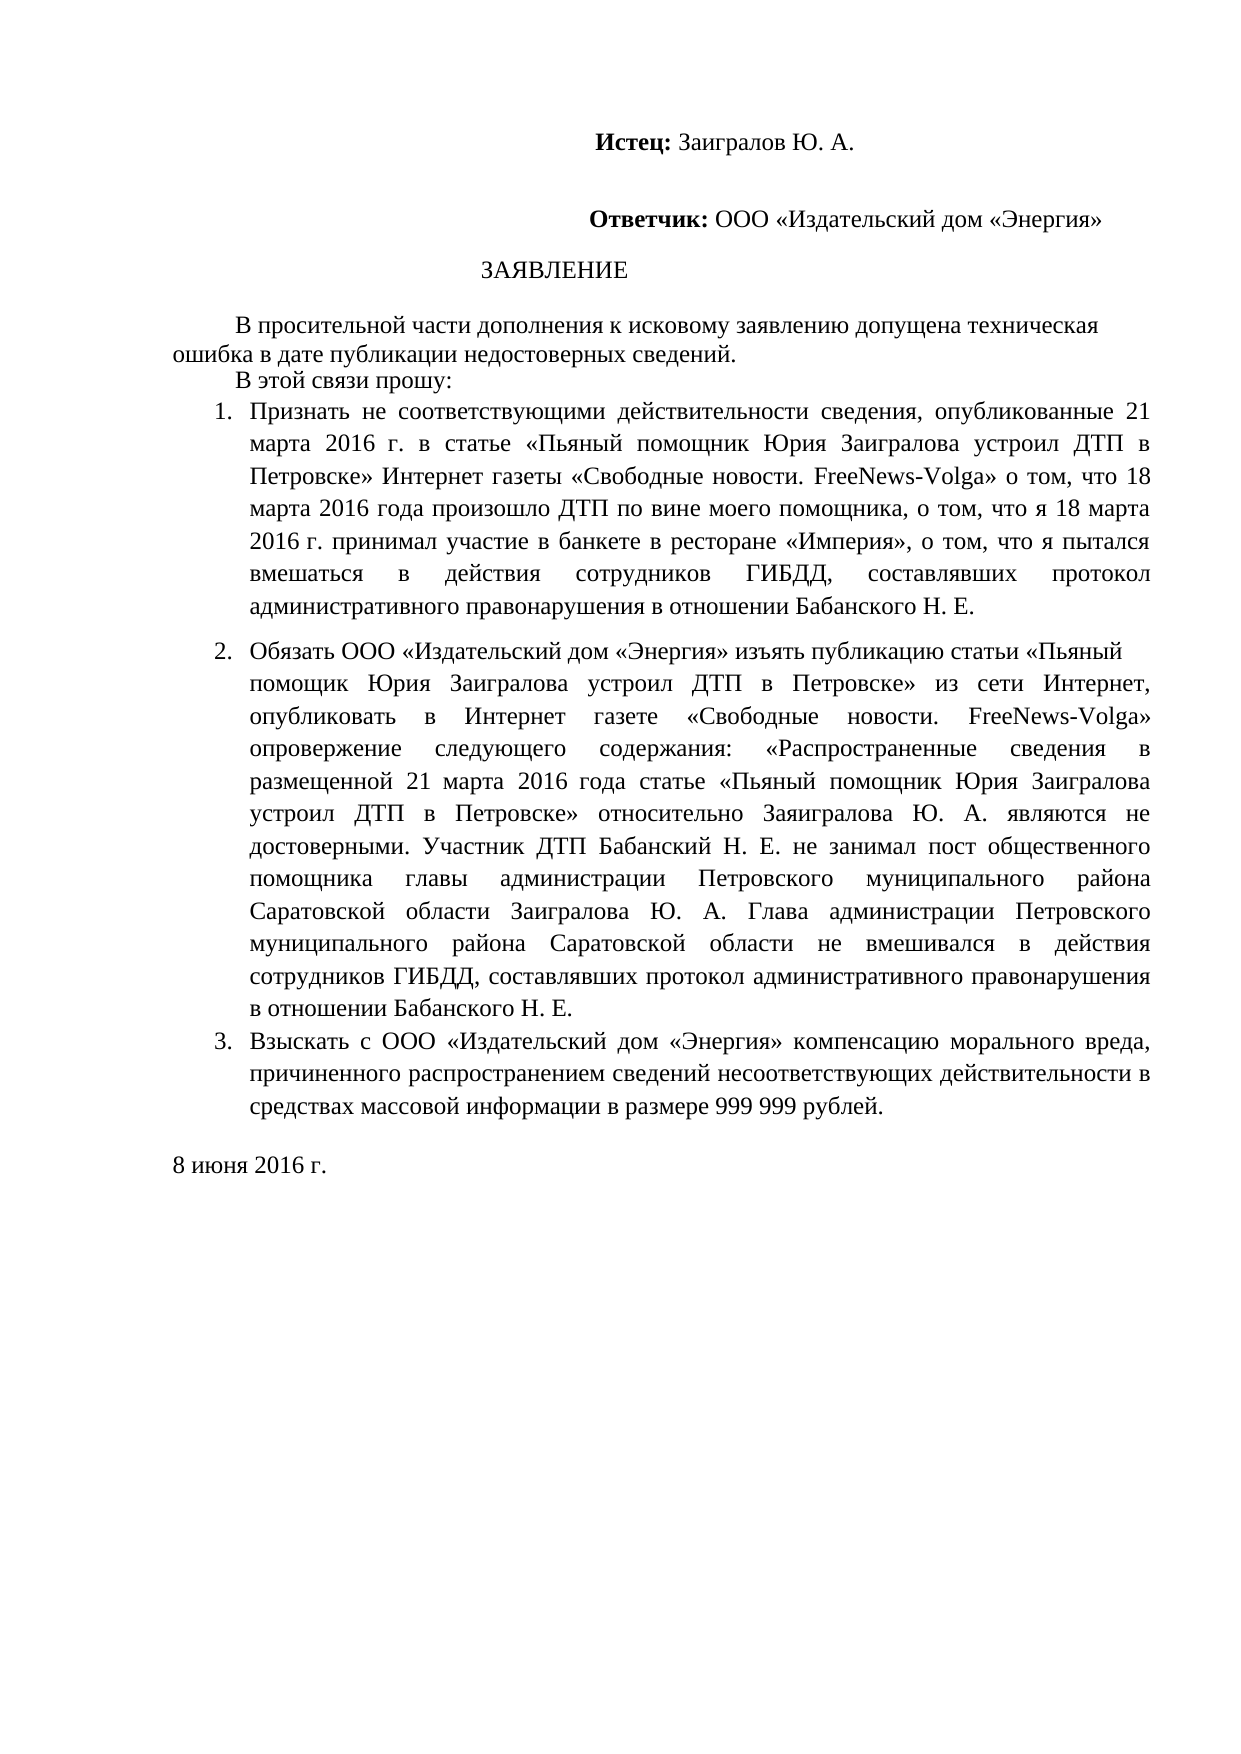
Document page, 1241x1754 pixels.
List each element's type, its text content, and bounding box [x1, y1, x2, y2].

list Обязать ООО «Издательский дом «Энергия» изъять публикацию статьи «Пьяный [214, 633, 1151, 666]
text Истец: Заигралов Ю. А. [589, 127, 1151, 156]
text Ответчик: ООО «Издательский дом «Энергия» [589, 207, 1151, 232]
text помощик Юрия Заигралова устроил ДТП в Петровске» из сети Интернет, опубликовать в Интернет газете «Свободные новости. FreeNews-Volga» опровержение следующего содержания: «Распространенные сведения в размещенной 21 марта 2016 года статье «Пьяный помощник Юрия Заигралова устроил ДТП в Петровске» относительно Заяигралова Ю. А. являются не достоверными. Участник ДТП Бабанский Н. Е. не занимал пост общественного помощника главы администрации Петровского муниципального района Саратовской области Заигралова Ю. А. Глава администрации Петровского муниципального района Саратовской области не вмешивался в действия сотрудников ГИБДД, составлявших протокол административного правонарушения в отношении Бабанского Н. Е. [249, 666, 1151, 1023]
list Признать не соответствующими действительности сведения, опубликованные 21 марта 2016 г. в статье «Пьяный помощник Юрия Заигралова устроил ДТП в Петровске» Интернет газеты «Свободные новости. FreeNews-Volga» о том, что 18 марта 2016 года произошло ДТП по вине моего помощника, о том, что я 18 марта 2016 г. принимал участие в банкете в ресторане «Империя», о том, что я пытался вмешаться в действия сотрудников ГИБДД, составлявших протокол административного правонарушения в отношении Бабанского Н. Е. [214, 393, 1151, 621]
text ЗАЯВЛЕНИЕ [481, 259, 1151, 284]
list Взыскать с ООО «Издательский дом «Энергия» компенсацию морального вреда, причиненного распространением сведений несоответствующих действительности в средствах массовой информации в размере 999 999 рублей. [214, 1023, 1151, 1121]
text 8 июня 2016 г. [172, 1153, 1151, 1178]
text В этой связи прошу: [172, 368, 1151, 393]
text В просительной части дополнения к исковому заявлению допущена техническая ошибка в дате публикации недостоверных сведений. [172, 311, 1151, 368]
